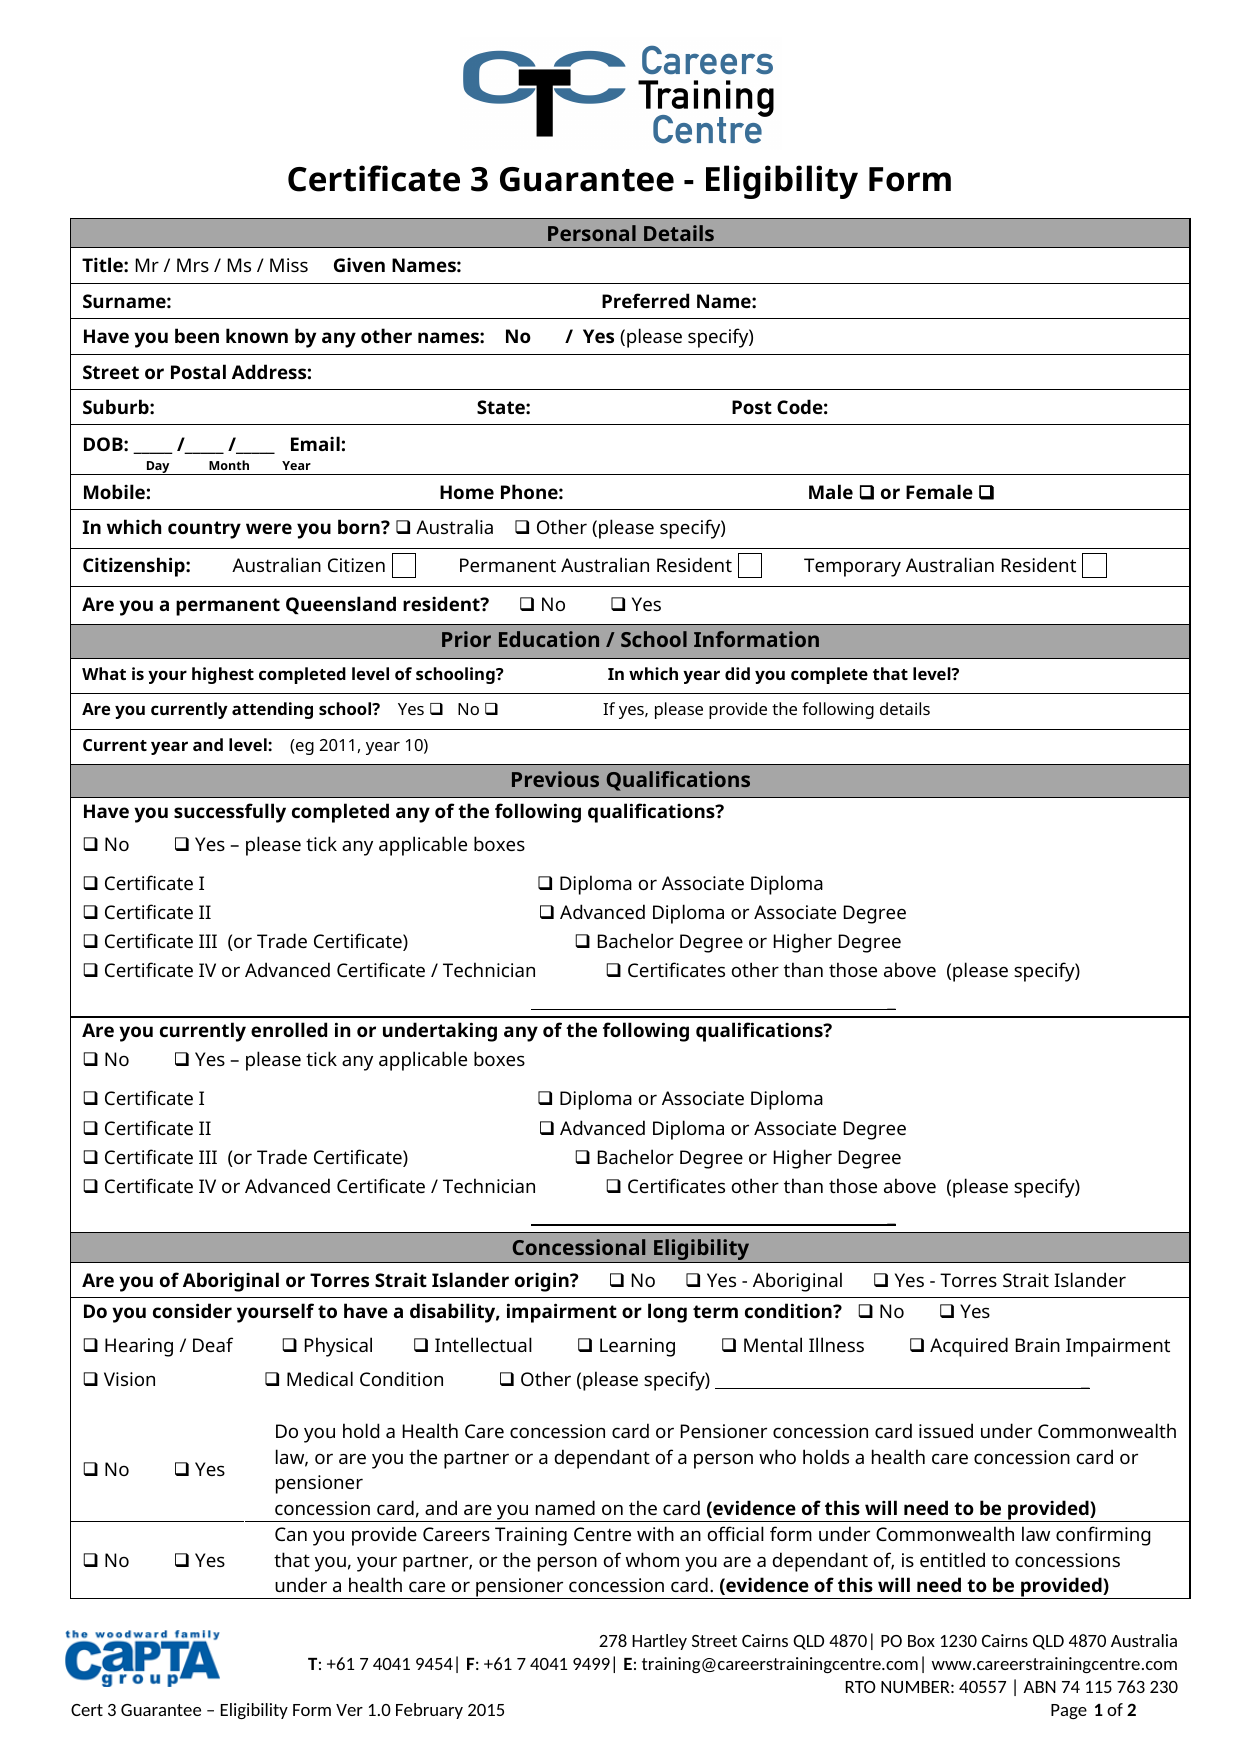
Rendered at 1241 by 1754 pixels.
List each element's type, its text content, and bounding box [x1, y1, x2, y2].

table_cell No Yes [71, 1522, 244, 1598]
table_cell Do you hold a Health Care concession card or Pensioner concession card issued under Commonwealth law, or are you the partner or a dependant of a person who holds a health care concession card or pensioner concession card, and are you named on the card (evidence of this will need to be provided) [245, 1419, 1189, 1521]
picture [460, 37, 783, 150]
table_cell Street or Postal Address: [71, 355, 1189, 389]
table_cell Title: Mr / Mrs / Ms / Miss Given Names: [71, 248, 1189, 283]
table_cell Have you been known by any other names: No / Yes (please specify) [71, 319, 1189, 353]
table_cell Previous Qualifications [71, 765, 1189, 797]
table_cell : Home Phone: Male or Female [71, 475, 1189, 509]
table_cell Suburb: State: Post Code: [71, 390, 1189, 424]
table_cell Prior Education / School Information [71, 625, 1189, 658]
table_cell DOB: _____ /_____ /_____ Email: Day Month Year [71, 425, 1189, 474]
table_cell Current year and level: (eg 2011, year 10) [71, 730, 1189, 764]
table_cell What is your highest completed level of schooling? In which year did you complete that level? [71, 659, 1189, 693]
table_cell Have you successfully completed any of the following qualifications? No Yes – please tick any applicable boxes Certificate I Diploma or Associate Diploma Certificate II Advanced Diploma or Associate Degree Certificate III (or Trade Certificate) Bachelor Degree or Higher Degree Certificate IV or Advanced Certificate / Technician Certificates other than those above (please specify) _ [71, 798, 1189, 1016]
table_cell Do you consider yourself to have a disability, impairment or long term condition? No Yes Hearing / Deaf Physical Intellectual Learning Mental Illness Acquired Brain Impairment Vision Medical Condition Other (please specify) _ [71, 1298, 1189, 1417]
table_cell No Yes [71, 1419, 244, 1521]
table_cell Citizenship: Australian Citizen Permanent Australian Resident Temporary Australian Resident [71, 549, 1189, 586]
table_cell Are you currently enrolled in or undertaking any of the following qualifications? No Yes – please tick any applicable boxes Certificate I Diploma or Associate Diploma Certificate II Advanced Diploma or Associate Degree Certificate III (or Trade Certificate) Bachelor Degree or Higher Degree Certificate IV or Advanced Certificate / Technician Certificates other than those above (please specify) _ [71, 1018, 1189, 1232]
table_cell Concessional Eligibility [71, 1233, 1189, 1262]
table_cell Are you a permanent Queensland resident? No Yes [71, 587, 1189, 624]
table_header Personal Details [71, 219, 1189, 247]
table_cell Can you provide Careers Training Centre with an official form under Commonwealth law confirming that you, your partner, or the person of whom you are a dependant of, is entitled to concessions under a health care or pensioner concession card. (evidence of this will need to be provided) [245, 1522, 1189, 1598]
table_cell Are you of Aboriginal or Torres Strait Islander origin? No Yes - Aboriginal Yes - Islander [71, 1263, 1189, 1297]
table_cell Surname: Preferred Name: [71, 284, 1189, 318]
table_cell Are you currently attending school? Yes No If yes, please provide the following details [71, 694, 1189, 728]
table_cell In which country were you born? Other (please specify) [71, 510, 1189, 547]
